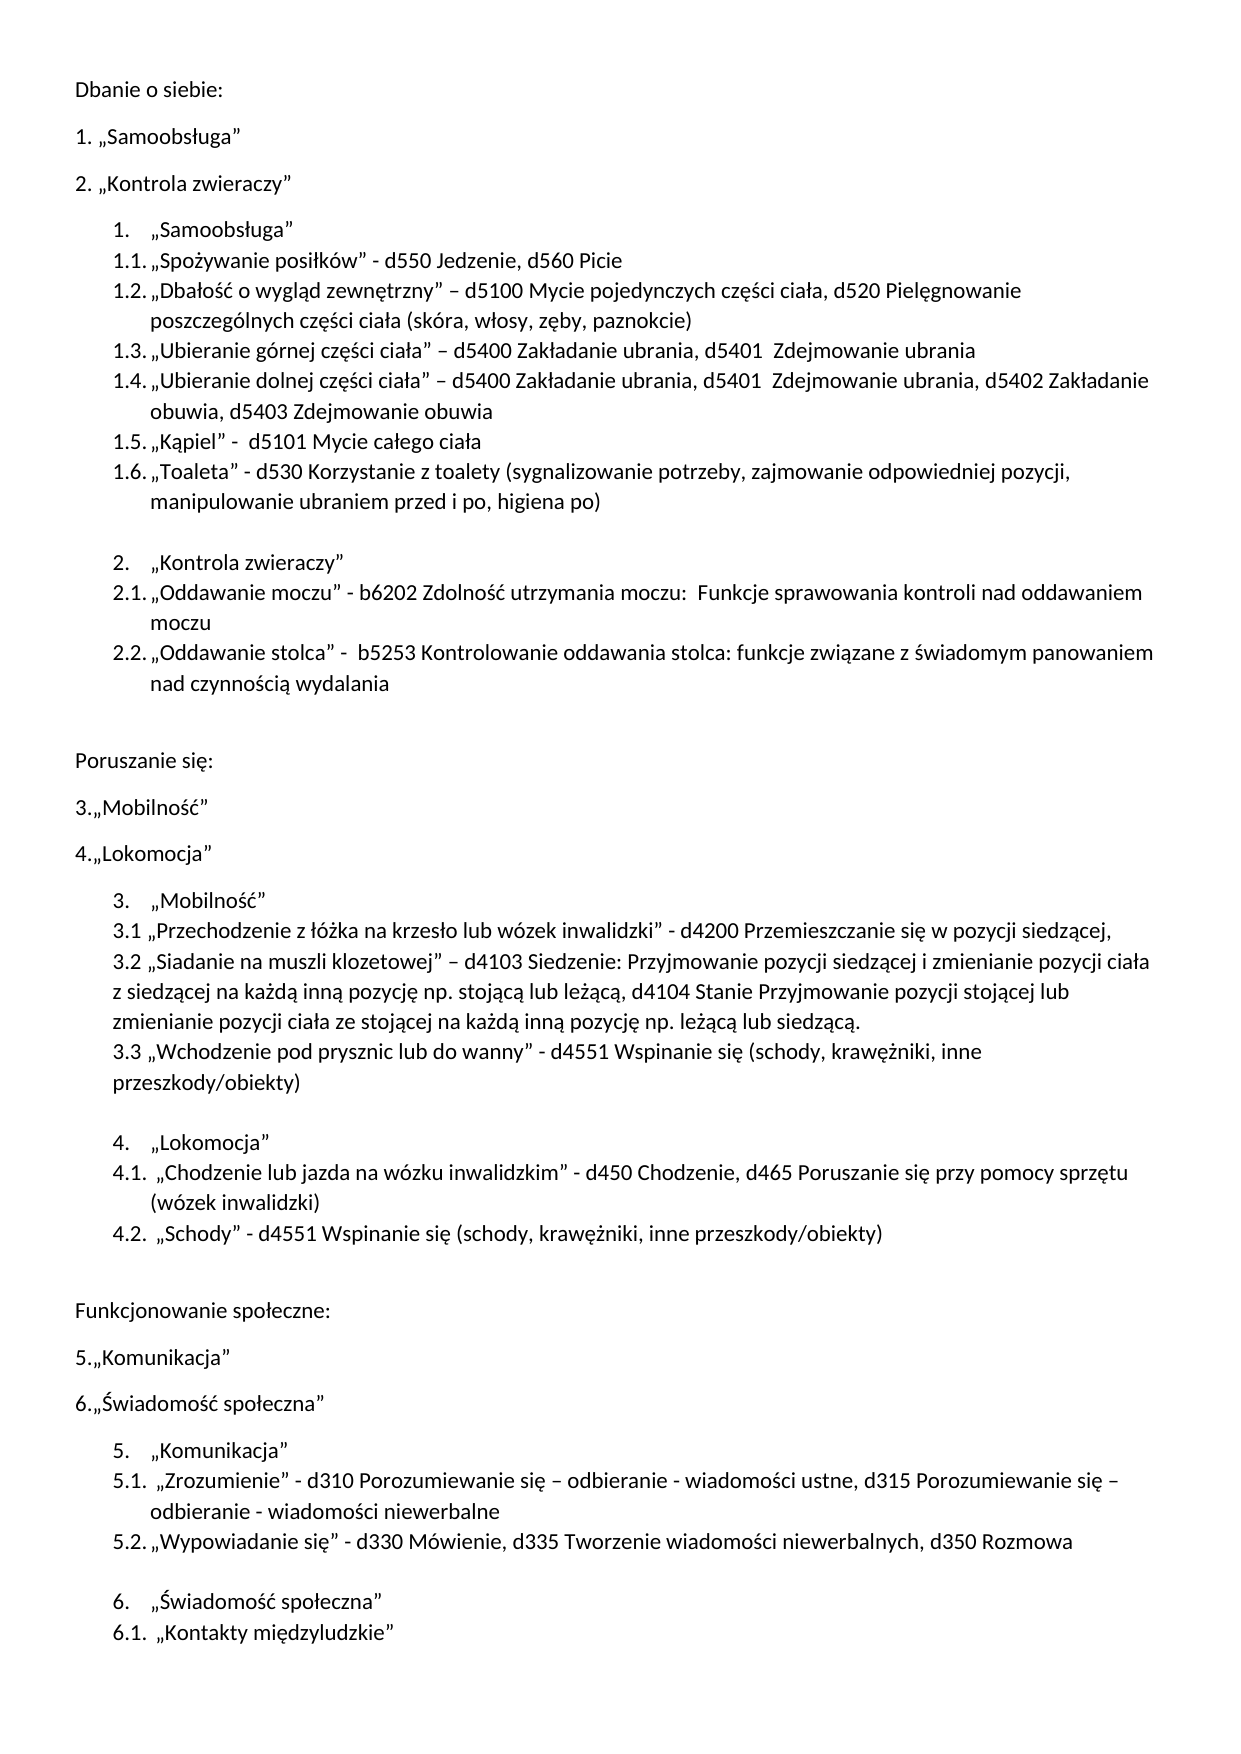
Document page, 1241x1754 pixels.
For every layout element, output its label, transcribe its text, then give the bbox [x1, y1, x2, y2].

list „Zrozumienie” - d310 Porozumiewanie się – odbieranie - wiadomości ustne, d315 Porozumiewanie się – odbieranie - wiadomości niewerbalne [112, 1467, 1165, 1525]
text Dbanie o siebie: [75, 75, 1165, 103]
list „Wypowiadanie się” - d330 Mówienie, d335 Tworzenie wiadomości niewerbalnych, d350 Rozmowa [112, 1527, 1165, 1555]
list „Chodzenie lub jazda na wózku inwalidzkim” - d450 Chodzenie, d465 Poruszanie się przy pomocy sprzętu (wózek inwalidzki) [112, 1158, 1165, 1217]
text 3.„Mobilność” [75, 793, 1165, 821]
list „Oddawanie stolca” - b5253 Kontrolowanie oddawania stolca: funkcje związane z świadomym panowaniem nad czynnością wydalania [112, 638, 1165, 697]
text 5.„Komunikacja” [75, 1343, 1165, 1371]
text 4.„Lokomocja” [75, 839, 1165, 868]
list „Toaleta” - d530 Korzystanie z toalety (sygnalizowanie potrzeby, zajmowanie odpowiedniej pozycji, manipulowanie ubraniem przed i po, higiena po) [112, 457, 1165, 516]
list „Lokomocja” [112, 1128, 1165, 1156]
list „Schody” - d4551 Wspinanie się (schody, krawężniki, inne przeszkody/obiekty) [112, 1219, 1165, 1247]
list „Oddawanie moczu” - b6202 Zdolność utrzymania moczu: Funkcje sprawowania kontroli nad oddawaniem moczu [112, 578, 1165, 636]
text 3.3 „Wchodzenie pod prysznic lub do wanny” - d4551 Wspinanie się (schody, krawężniki, inne przeszkody/obiekty) [112, 1037, 1165, 1096]
list „Kontrola zwieraczy” [112, 548, 1165, 576]
text 6.„Świadomość społeczna” [75, 1389, 1165, 1418]
list „Świadomość społeczna” [112, 1587, 1165, 1616]
text Poruszanie się: [75, 746, 1165, 774]
text 2. „Kontrola zwieraczy” [75, 169, 1165, 197]
list „Komunikacja” [112, 1436, 1165, 1464]
text 3.1 „Przechodzenie z łóżka na krzesło lub wózek inwalidzki” - d4200 Przemieszczanie się w pozycji siedzącej, [112, 917, 1165, 945]
list „Dbałość o wygląd zewnętrzny” – d5100 Mycie pojedynczych części ciała, d520 Pielęgnowanie poszczególnych części ciała (skóra, włosy, zęby, paznokcie) [112, 276, 1165, 334]
list „Kontakty międzyludzkie” [112, 1618, 1165, 1646]
list „Kąpiel” - d5101 Mycie całego ciała [112, 427, 1165, 455]
list „Mobilność” [112, 886, 1165, 914]
text Funkcjonowanie społeczne: [75, 1296, 1165, 1324]
list „Spożywanie posiłków” - d550 Jedzenie, d560 Picie [112, 246, 1165, 274]
list „Samoobsługa” [112, 216, 1165, 244]
text 3.2 „Siadanie na muszli klozetowej” – d4103 Siedzenie: Przyjmowanie pozycji siedzącej i zmienianie pozycji ciała z siedzącej na każdą inną pozycję np. stojącą lub leżącą, d4104 Stanie Przyjmowanie pozycji stojącej lub zmienianie pozycji ciała ze stojącej na każdą inną pozycję np. leżącą lub siedzącą. [112, 947, 1165, 1035]
list „Ubieranie górnej części ciała” – d5400 Zakładanie ubrania, d5401 Zdejmowanie ubrania [112, 336, 1165, 364]
text 1. „Samoobsługa” [75, 122, 1165, 150]
list „Ubieranie dolnej części ciała” – d5400 Zakładanie ubrania, d5401 Zdejmowanie ubrania, d5402 Zakładanie obuwia, d5403 Zdejmowanie obuwia [112, 367, 1165, 425]
